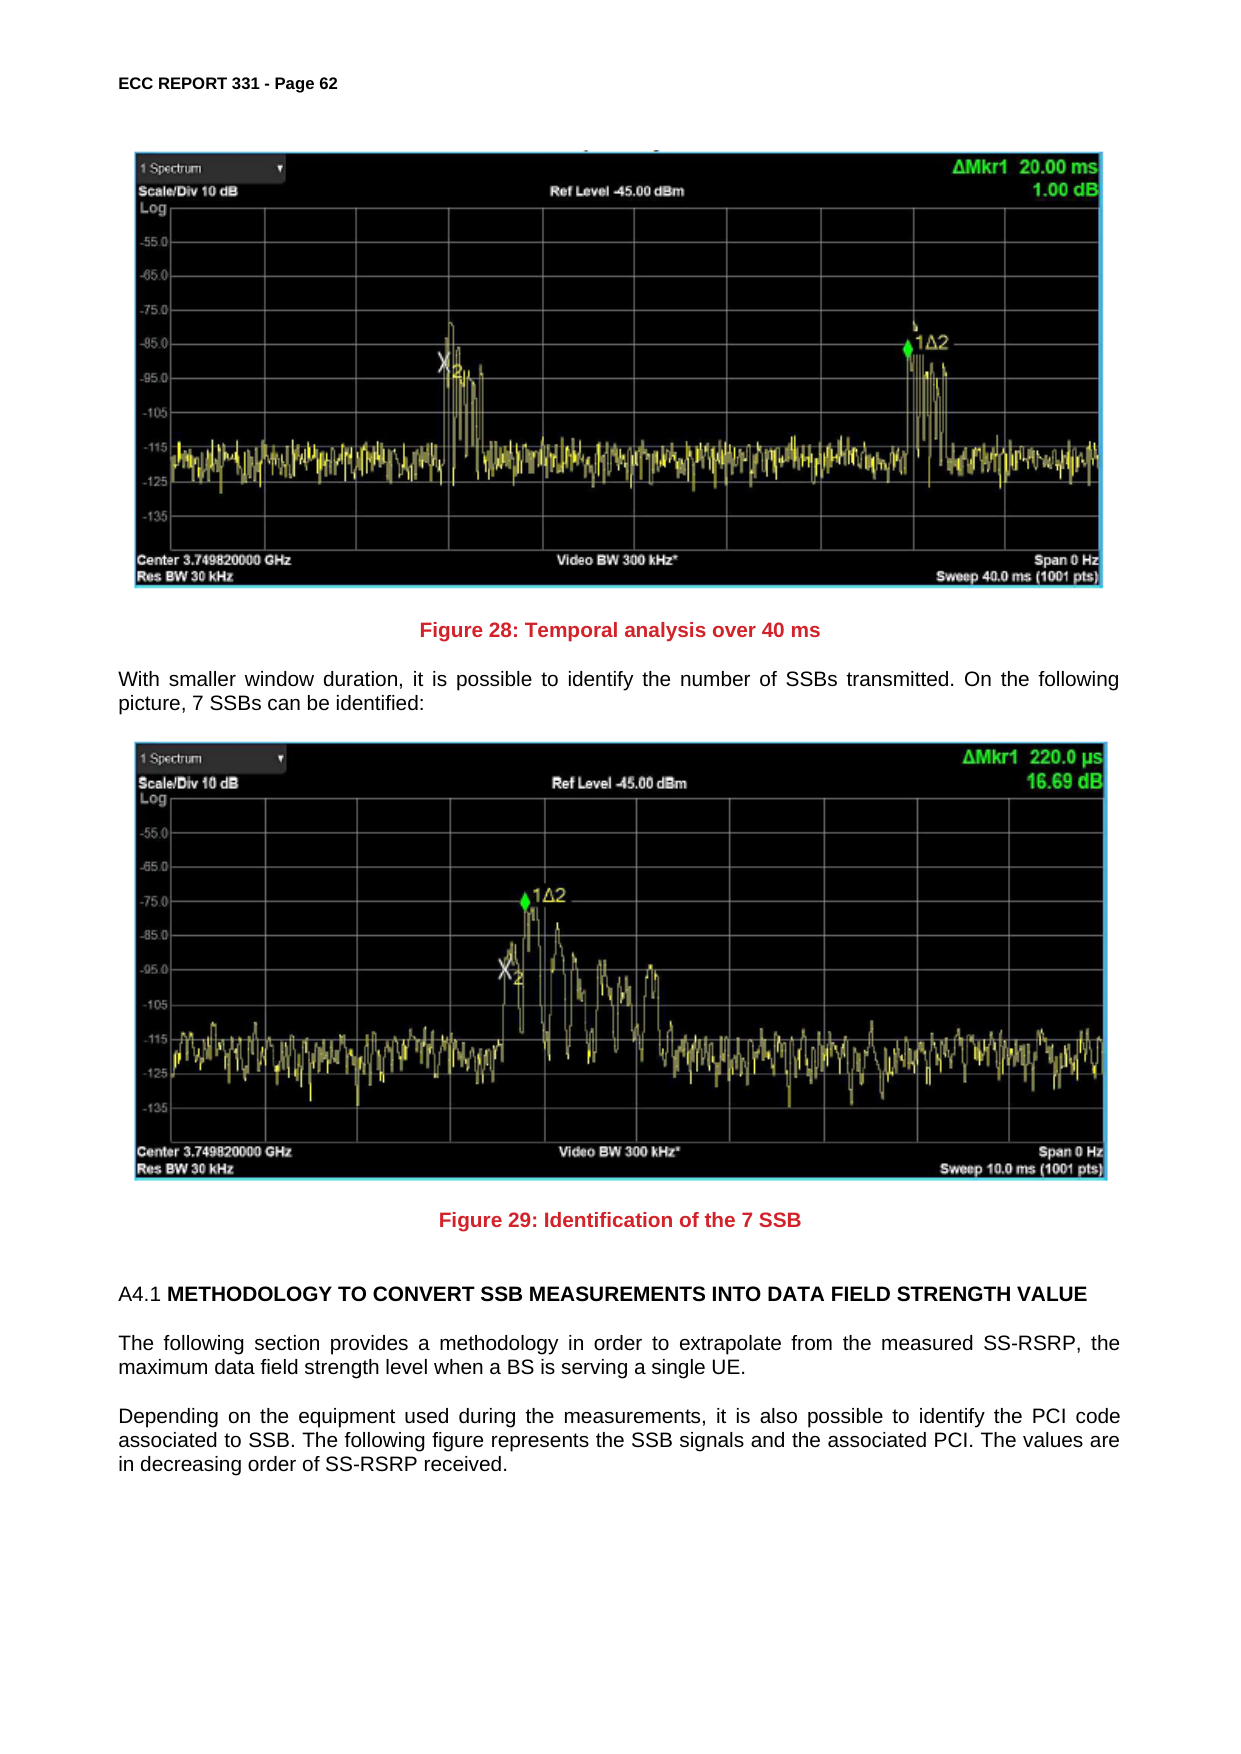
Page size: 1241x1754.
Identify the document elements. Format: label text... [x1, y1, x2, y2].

picture [130, 739, 1110, 1184]
text Figure 28: Temporal analysis over 40 ms [118, 618, 1122, 642]
subtitle Methodology to convert SSB measurements into data field strength value [118, 1282, 1122, 1306]
text The following section provides a methodology in order to extrapolate from the measured SS-RSRP, the maximum data field strength level when a BS is serving a single UE. [118, 1331, 1122, 1379]
text Depending on the equipment used during the measurements, it is also possible to identify the PCI code associated to SSB. The following figure represents the SSB signals and the associated PCI. The values are in decreasing order of SS-RSRP received. [118, 1404, 1122, 1476]
text With smaller window duration, it is possible to identify the number of SSBs transmitted. On the following picture, 7 SSBs can be identified: [118, 667, 1122, 715]
text Figure 29: Identification of the 7 SSB [118, 1208, 1122, 1232]
picture [130, 150, 1110, 593]
